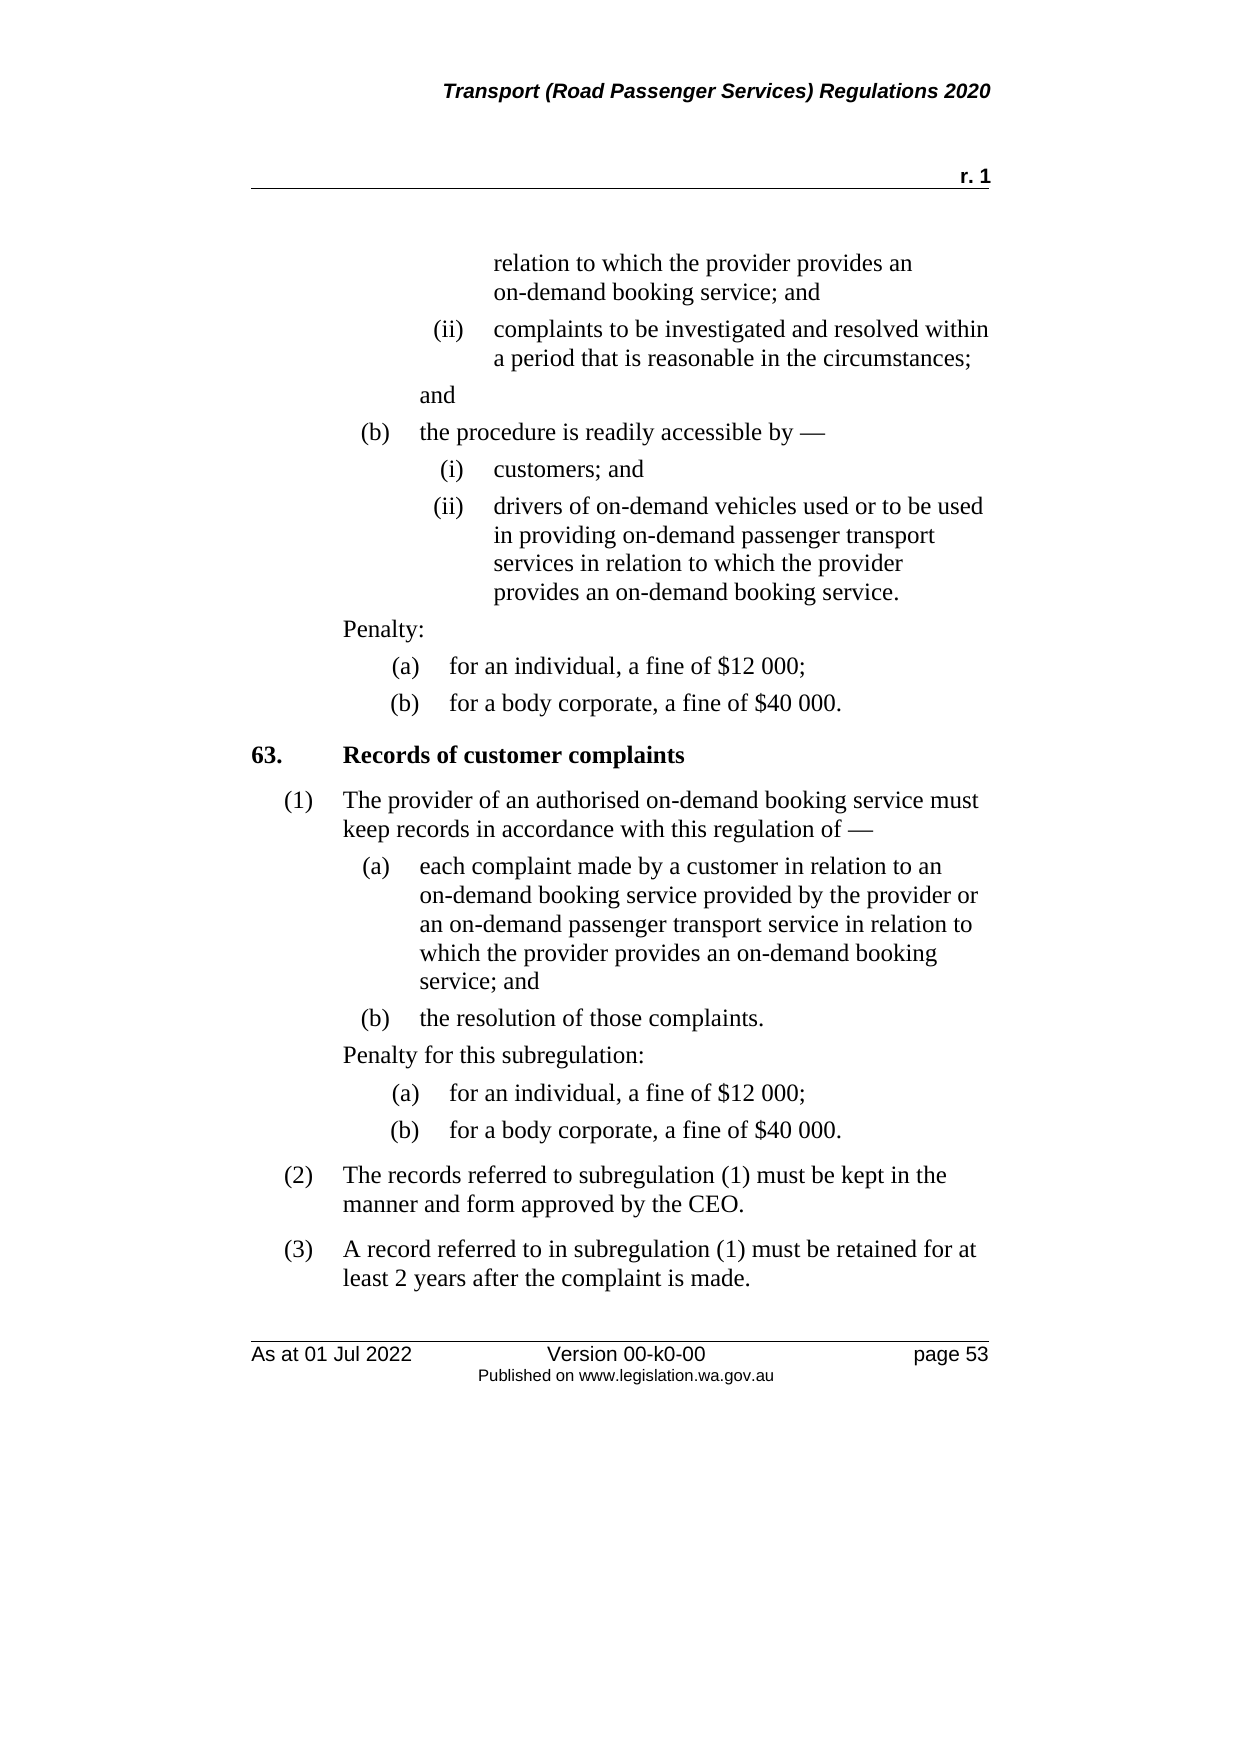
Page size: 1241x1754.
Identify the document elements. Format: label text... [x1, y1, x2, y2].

text (2) The records referred to subregulation (1) must be kept in the manner and form approved by the CEO. [251, 1160, 989, 1218]
subtitle 63. Records of customer complaints [251, 740, 989, 769]
text (1) The provider of an authorised on-demand booking service must keep records in accordance with this regulation of — [251, 786, 989, 843]
text (i) customers; and [251, 454, 989, 483]
text (ii) drivers of on-demand vehicles used or to be used in providing on-demand passenger transport services in relation to which the provider provides an on-demand booking service. [251, 491, 989, 606]
text (a) each complaint made by a customer in relation to an on-demand booking service provided by the provider or an on-demand passenger transport service in relation to which the provider provides an on-demand booking service; and [251, 851, 989, 995]
text Penalty for this subregulation: [251, 1041, 989, 1069]
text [251, 248, 989, 306]
text (ii) complaints to be investigated and resolved within a period that is reasonable in the circumstances; [251, 314, 989, 371]
text (3) A record referred to in subregulation (1) must be retained for at least 2 years after the complaint is made. [251, 1234, 989, 1292]
text and [251, 380, 989, 408]
text (b) for a body corporate, a fine of $40 000. [251, 1115, 989, 1143]
text (b) for a body corporate, a fine of $40 000. [251, 688, 989, 717]
text Penalty: [251, 614, 989, 643]
text (b) the resolution of those complaints. [251, 1003, 989, 1032]
text (a) for an individual, a fine of $12 000; [251, 651, 989, 680]
text (b) the procedure is readily accessible by — [251, 417, 989, 446]
text (a) for an individual, a fine of $12 000; [251, 1078, 989, 1106]
